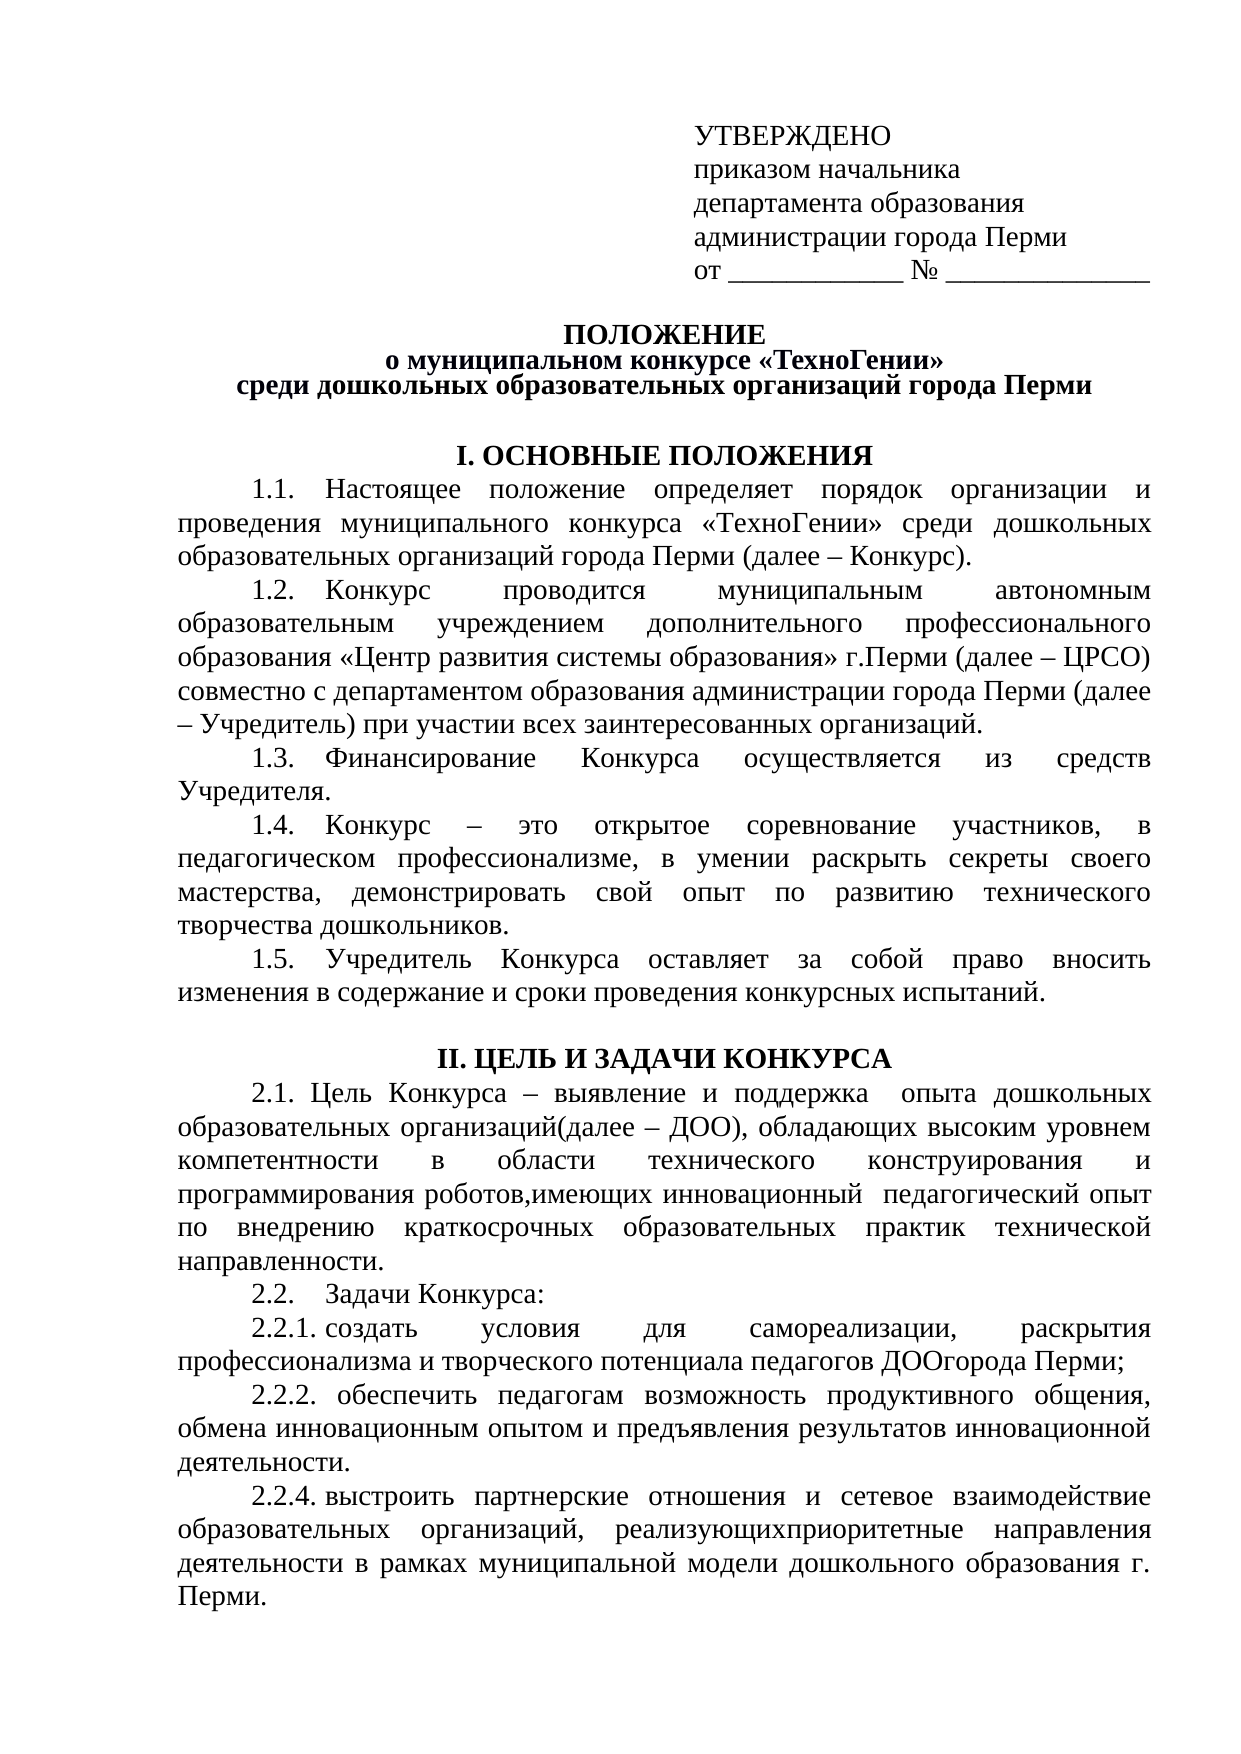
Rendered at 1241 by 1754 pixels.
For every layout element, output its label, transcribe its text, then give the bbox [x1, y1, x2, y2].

list Настоящее положение определяет порядок организации и проведения муниципального конкурса «ТехноГении» среди дошкольных образовательных организаций города Перми (далее – Конкурс). [177, 471, 1152, 572]
text департамента образования [693, 185, 1152, 219]
text II. ЦЕЛЬ И ЗАДАЧИ КОНКУРСА [177, 1042, 1152, 1075]
list Учредитель Конкурса оставляет за собой право вносить изменения в содержание и сроки проведения конкурсных испытаний. [177, 941, 1152, 1008]
text 2.2.2. обеспечить педагогам возможность продуктивного общения, обмена инновационным опытом и предъявления результатов инновационной деятельности. [177, 1377, 1152, 1478]
text УТВЕРЖДЕНО [693, 118, 1152, 152]
list Конкурс проводится муниципальным автономным образовательным учреждением дополнительного профессионального образования «Центр развития системы образования» г.Перми (далее – ЦРСО) совместно с департаментом образования администрации города Перми (далее – Учредитель) при участии всех заинтересованных организаций. [177, 572, 1152, 740]
text 2.1. Цель Конкурса – выявление и поддержка опыта дошкольных образовательных организаций(далее – ДОО), обладающих высоким уровнем компетентности в области технического конструирования и программирования роботов,имеющих инновационный педагогический опыт по внедрению краткосрочных образовательных практик технической направленности. [177, 1075, 1152, 1276]
list Финансирование Конкурса осуществляется из средств Учредителя. [177, 740, 1152, 807]
text о муниципальном конкурсе «ТехноГении» [177, 349, 1152, 374]
text 2.2.4. выстроить партнерские отношения и сетевое взаимодействие образовательных организаций, реализующихприоритетные направления деятельности в рамках муниципальной модели дошкольного образования г. Перми. [177, 1478, 1152, 1612]
text 2.2. Задачи Конкурса: [177, 1276, 1152, 1310]
text ПОЛОЖЕНИЕ [177, 324, 1152, 349]
text приказом начальника [693, 152, 1152, 185]
text от ____________ № ______________ [693, 252, 1152, 286]
text 2.2.1. создать условия для самореализации, раскрытия профессионализма и творческого потенциала педагогов ДООгорода Перми; [177, 1310, 1152, 1377]
text I. ОСНОВНЫЕ ПОЛОЖЕНИЯ [177, 438, 1152, 471]
list Конкурс – это открытое соревнование участников, в педагогическом профессионализме, в умении раскрыть секреты своего мастерства, демонстрировать свой опыт по развитию технического творчества дошкольников. [177, 807, 1152, 941]
text среди дошкольных образовательных организаций города Перми [177, 374, 1152, 399]
text администрации города Перми [693, 219, 1152, 252]
